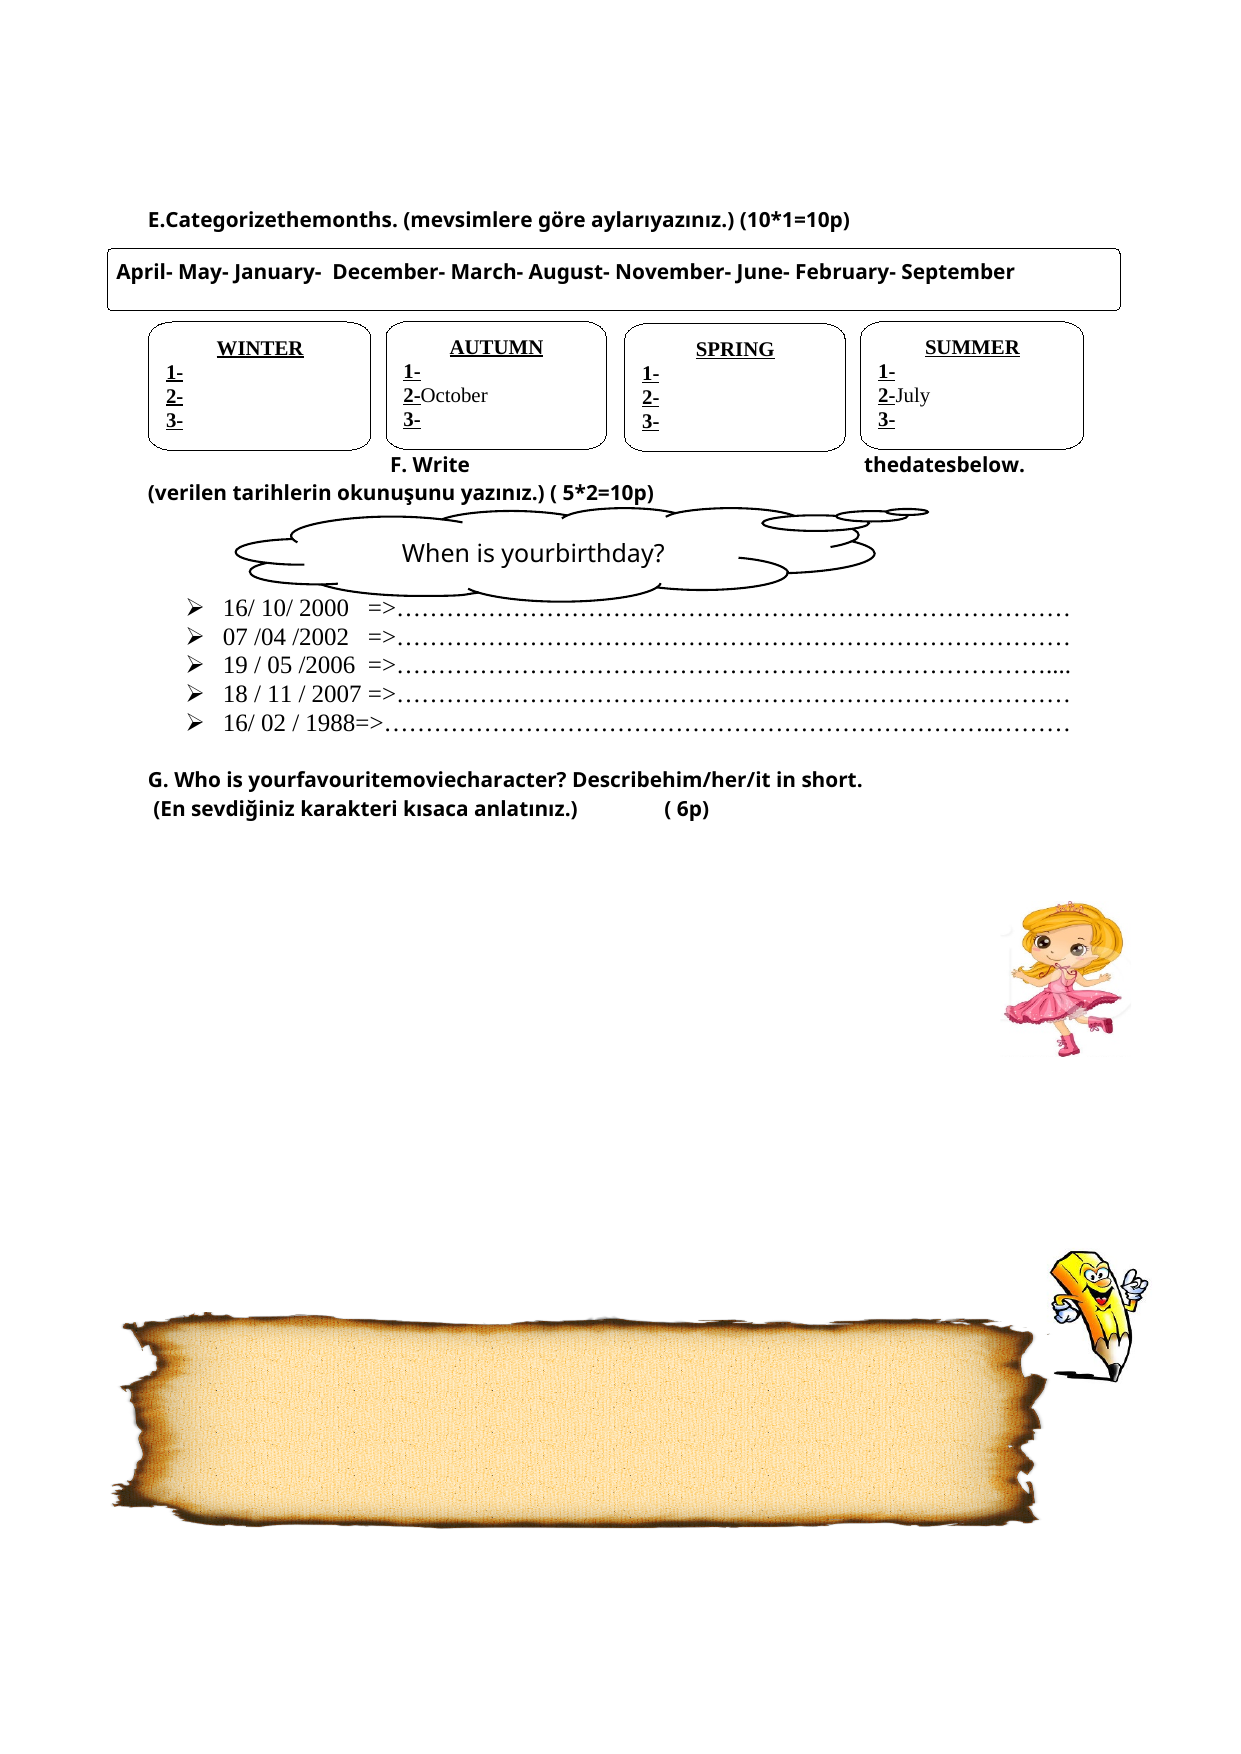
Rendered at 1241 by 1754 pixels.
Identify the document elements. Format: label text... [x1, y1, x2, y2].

text F. Write thedatesbelow. (verilen tarihlerin okunuşunu yazınız.) ( 5*2=10p) [148, 352, 1093, 507]
list 18 / 11 / 2007 =>……………………………………………………………………… [185, 679, 1093, 708]
picture [1000, 901, 1132, 1057]
text (En sevdiğiniz karakteri kısaca anlatınız.) ( 6p) [148, 794, 1093, 822]
text G. Who is yourfavouritemoviecharacter? Describehim/her/it in short. [148, 765, 1093, 794]
list 07 /04 /2002 =>……………………………………………………………………… [185, 622, 1093, 650]
picture [110, 1239, 1165, 1529]
text E.Categorizethemonths. (mevsimlere göre aylarıyazınız.) (10*1=10p) [148, 205, 1093, 233]
list 16/ 02 / 1988=>………………………………………………………………..……… [185, 708, 1093, 737]
list 16/ 10/ 2000 =>……………………………………………………………………… [185, 593, 1093, 622]
list 19 / 05 /2006 =>…………………………………………………………………….... [185, 650, 1093, 679]
